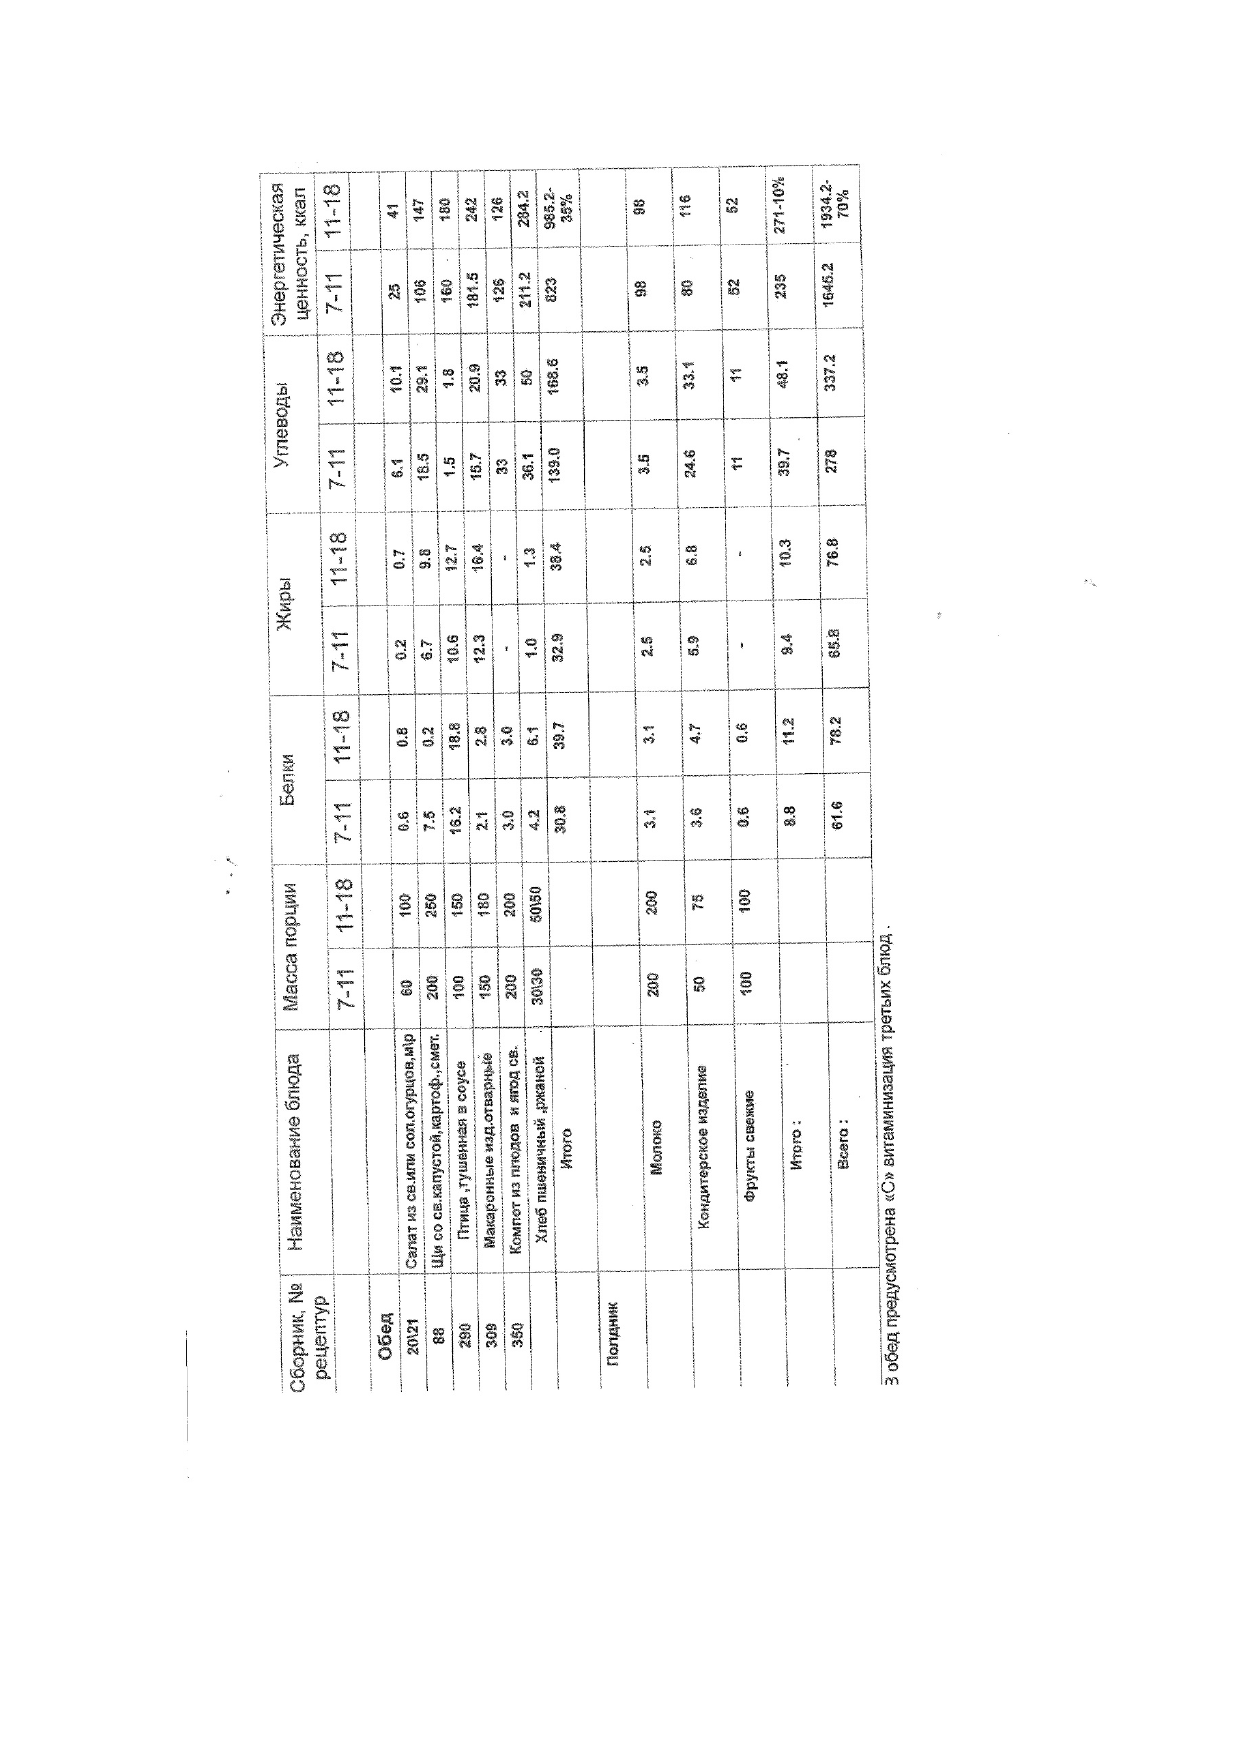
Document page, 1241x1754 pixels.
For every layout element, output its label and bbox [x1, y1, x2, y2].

picture [177, 118, 1152, 1496]
